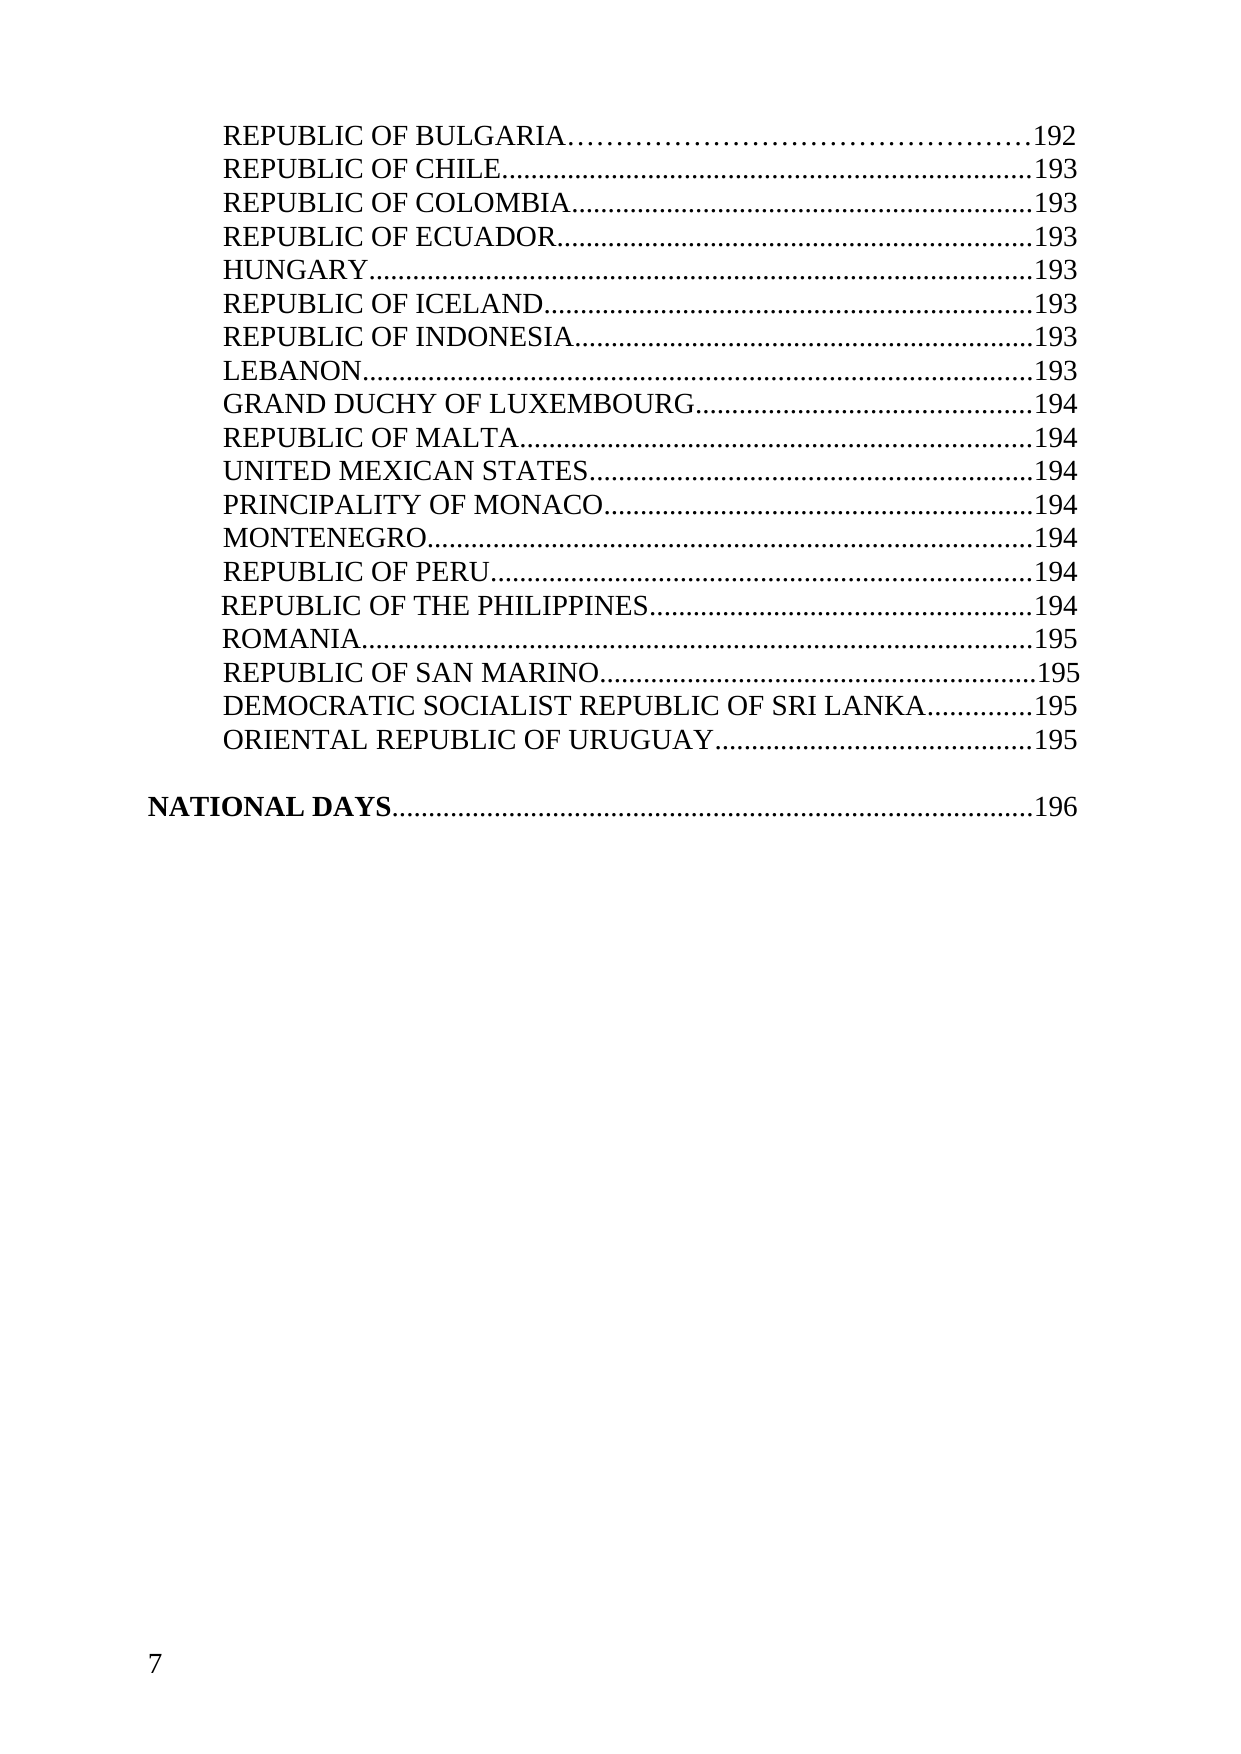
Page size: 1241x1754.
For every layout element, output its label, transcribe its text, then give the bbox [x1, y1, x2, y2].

text Republic of COLOMBIA 193 [148, 185, 1122, 219]
text MONTENEGRO 194 [148, 521, 1122, 554]
text DEMOCRATIC SOCIALIST REPUBLIC OF SRI LANKA 195 [148, 688, 1122, 722]
text GRAND DUCHY OF LUXEMBOURG 194 [148, 386, 1122, 420]
text NATIONAL DAYS 196 [148, 789, 1122, 822]
text UNITED MEXICAN STATES 194 [148, 453, 1122, 487]
text Republic of MALTA 194 [148, 420, 1122, 453]
text REPUBLIC OF THE PHILIPPINES 194 [148, 588, 1122, 621]
text REPUBLIC OF INDONESIA 193 [148, 319, 1122, 353]
text PRINCIPALITY OF MONACO 194 [148, 487, 1122, 521]
text REPUBLIC OF PERU 194 [148, 554, 1122, 588]
text REPUBLIC OF SAN MARINO............................................................195 [148, 655, 1122, 688]
text ROMANIA 195 [222, 621, 1122, 655]
text HUNGARY 193 [148, 252, 1122, 286]
text LEBANON 193 [148, 353, 1122, 386]
text REPUBLIC OF ECUADOR 193 [148, 219, 1122, 252]
text REPUBLIC OF BULGARIA…………………………………………192 [148, 118, 1122, 152]
text REPUBLIC OF ICELAND 193 [148, 286, 1122, 319]
text ORIENTAL REPUBLIC OF URUGUAY 195 [148, 722, 1122, 755]
text REPUBLIC OF CHILE 193 [148, 152, 1122, 185]
